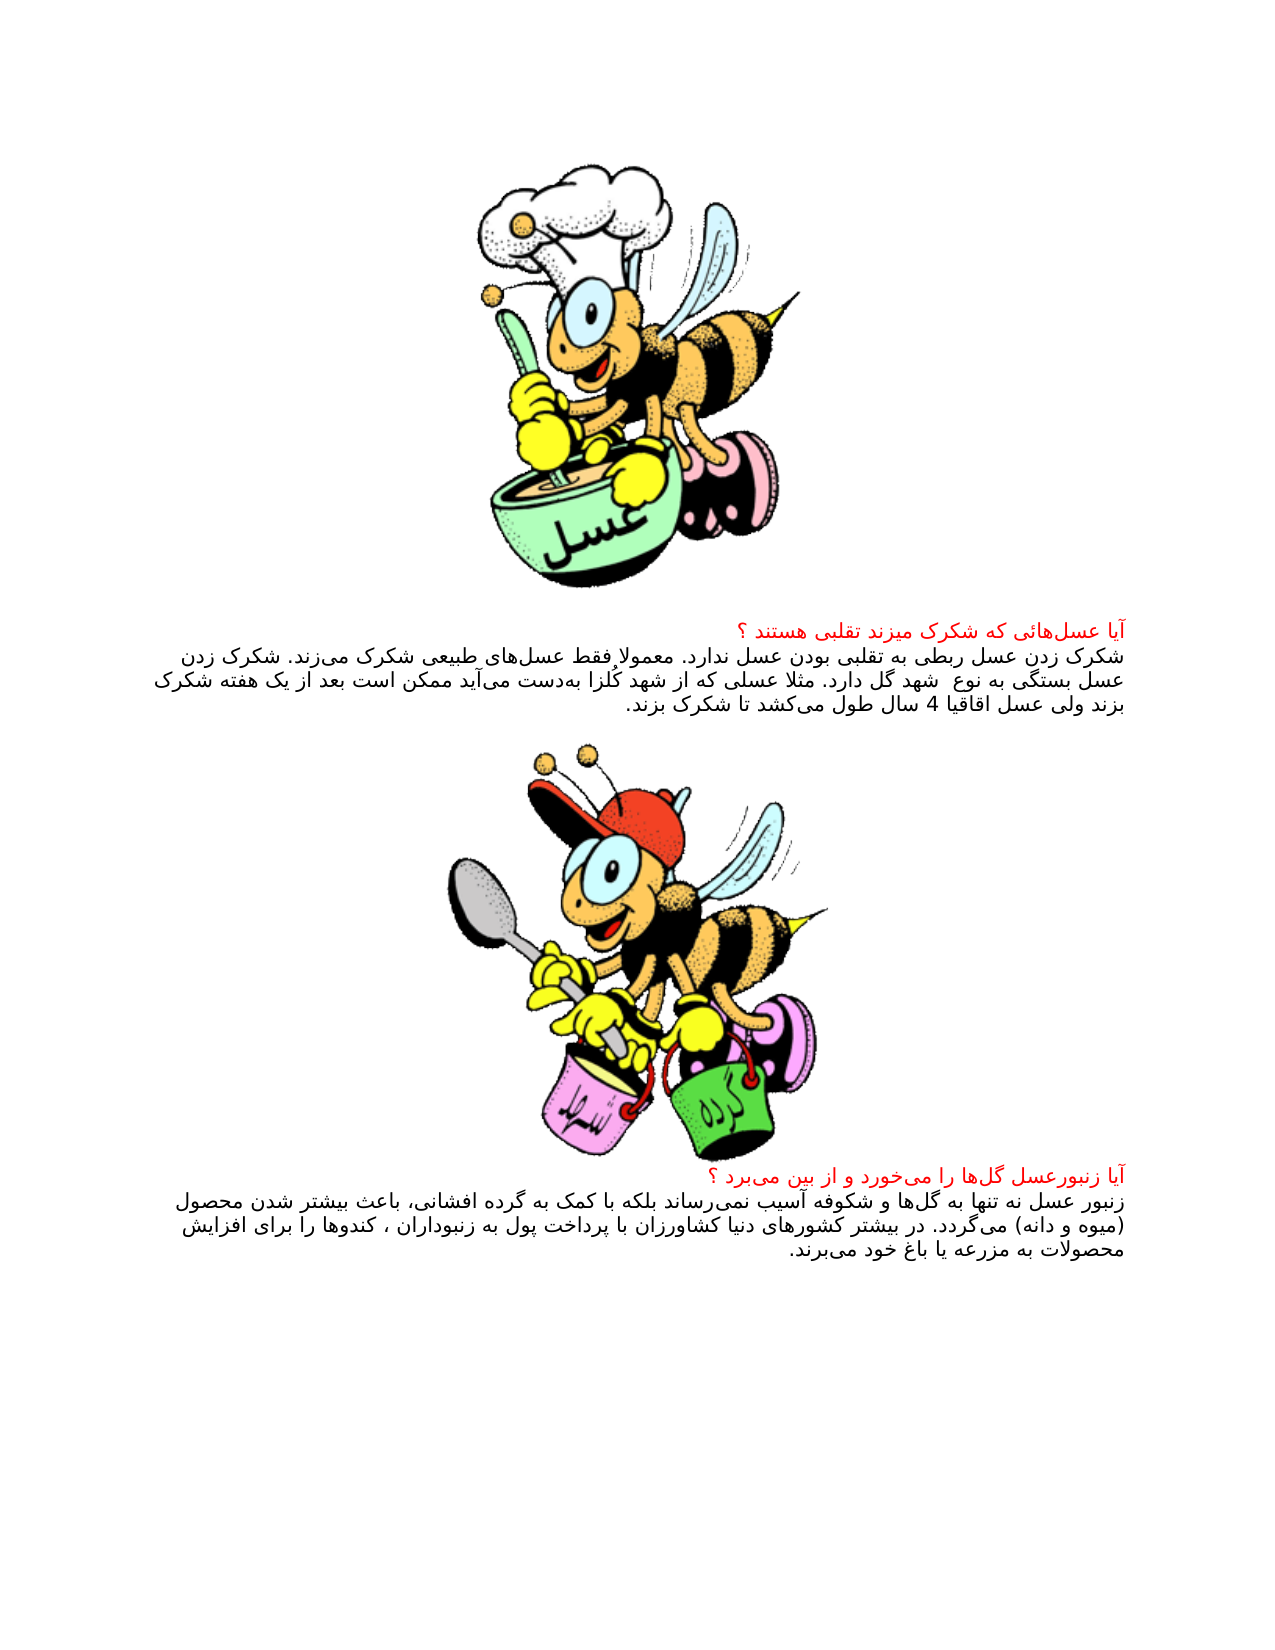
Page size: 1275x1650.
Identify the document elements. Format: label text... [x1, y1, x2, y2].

text شکرک زدن عسل ربطی به تقلبی بودن عسل ندارد. معمولا فقط عسل‌های طبیعی شکرک می‌زند. شکرک زدن عسل بستگی به نوع شهد گل دارد. مثلا عسلی که از شهد کُلزا به‌دست می‌آید ممکن است بعد از یک هفته شکرک بزند ولی عسل اقاقیا 4 سال طول می‌کشد تا شکرک بزند. [150, 644, 1125, 717]
text آیا زنبورعسل گل‌ها را می‌خورد و از بین می‌برد ؟ [150, 1164, 1125, 1189]
picture [442, 150, 833, 591]
picture [442, 740, 833, 1165]
text آیا عسل‌هائی که شکرک میزند تقلبی هستند ؟ [150, 619, 1125, 644]
text زنبور عسل نه تنها به گل‌ها و شکوفه آسیب نمی‌رساند بلکه با کمک به گرده افشانی، باعث بیشتر شدن محصول (میوه و دانه) می‌گردد. در بیشتر کشورهای دنیا کشاورزان با پرداخت پول به زنبوداران ، کندوها را برای افزایش محصولات به مزرعه یا باغ خود می‌برند. [150, 1189, 1125, 1261]
